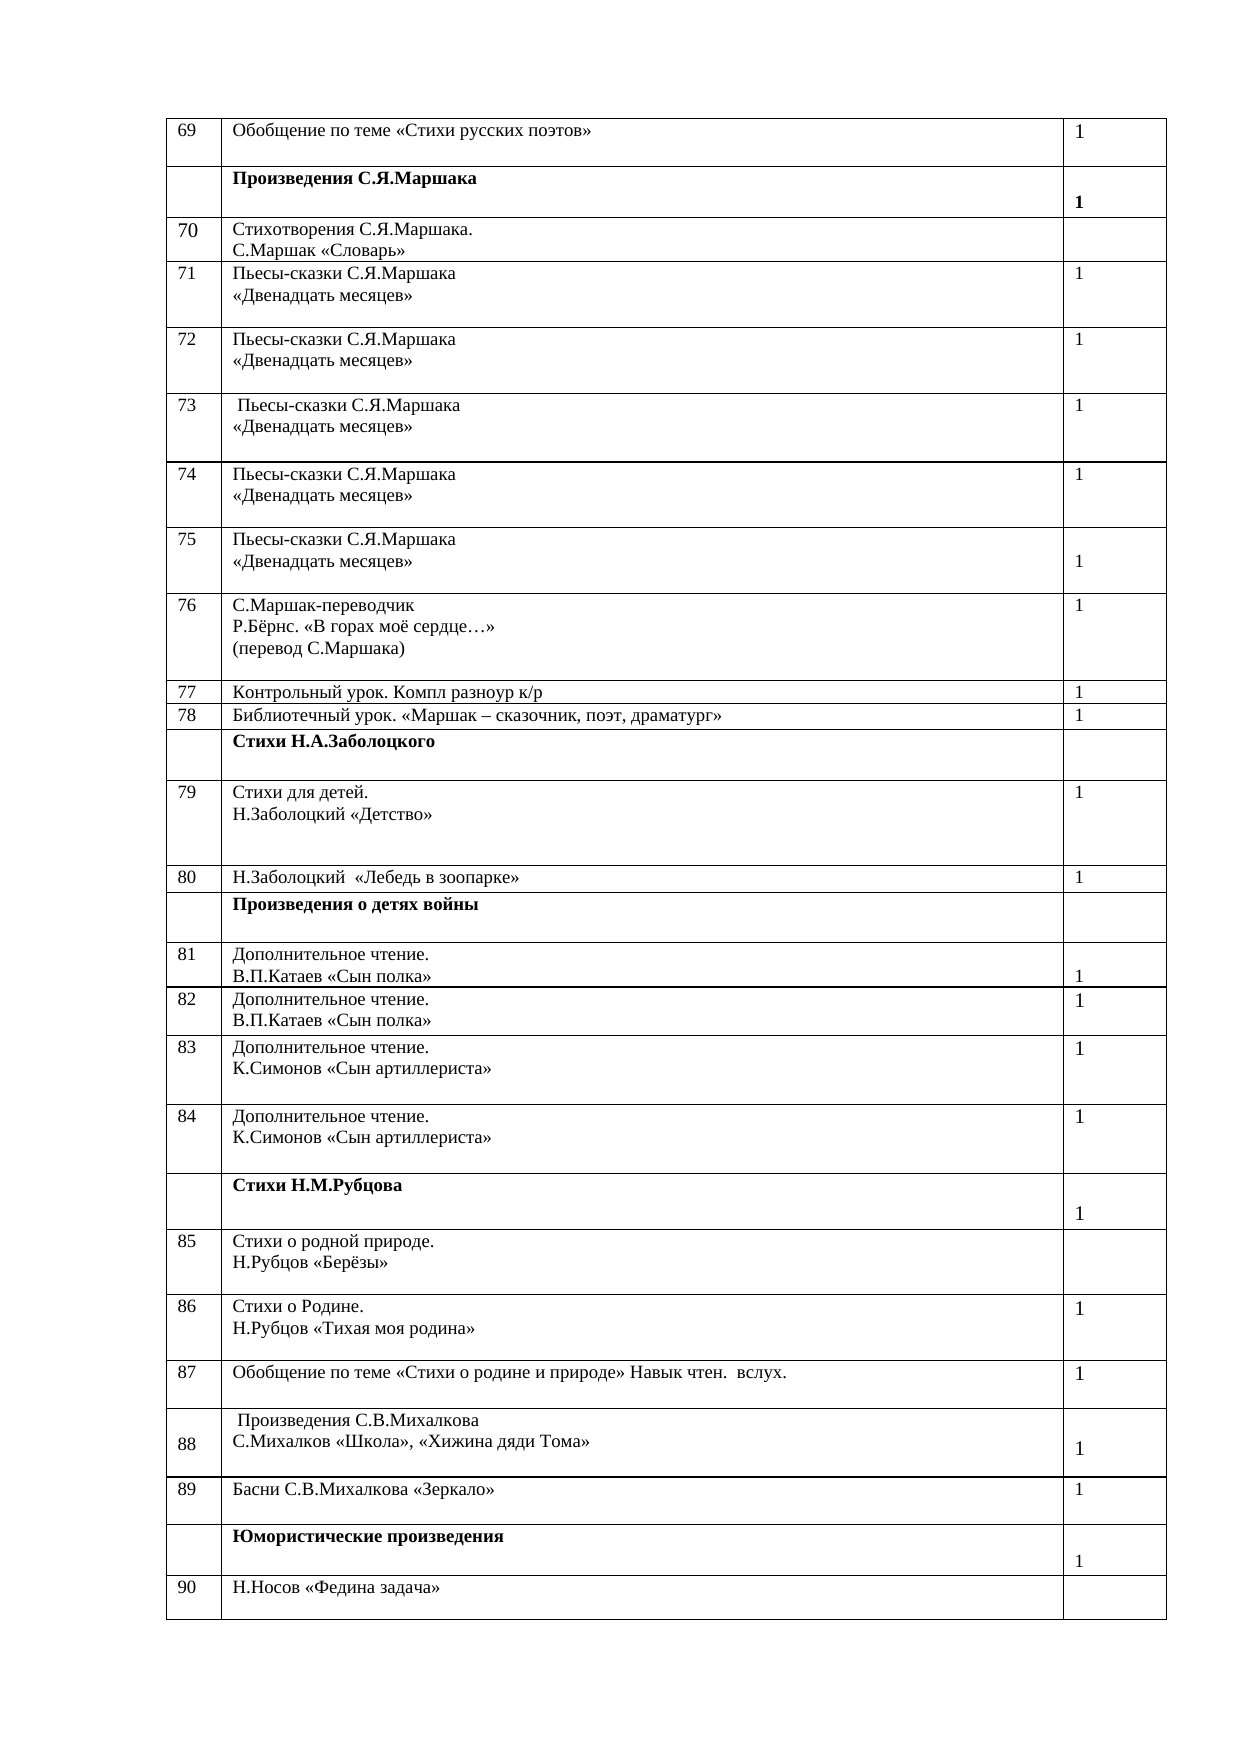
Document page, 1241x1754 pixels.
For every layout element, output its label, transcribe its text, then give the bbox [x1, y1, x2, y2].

table_cell [167, 1174, 221, 1229]
table_cell 73 [167, 394, 221, 461]
table_cell 74 [167, 463, 221, 527]
table_cell [1064, 730, 1166, 780]
table_cell Стихотворения С.Я.Маршака. С.Маршак «Словарь» [222, 218, 1063, 261]
table_cell 90 [167, 1576, 221, 1619]
table_cell 1 [1064, 681, 1166, 703]
table_cell [167, 730, 221, 780]
table_cell 86 [167, 1295, 221, 1360]
table_cell 85 [167, 1230, 221, 1294]
table_cell 80 [167, 866, 221, 892]
table_cell 1 [1064, 463, 1166, 527]
table_cell 1 [1064, 262, 1166, 327]
table_cell 1 [1064, 167, 1166, 217]
table_cell Дополнительное чтение. К.Симонов «Сын артиллериста» [222, 1036, 1063, 1103]
table_cell [167, 893, 221, 942]
table_cell 70 [167, 218, 221, 261]
table_cell 89 [167, 1478, 221, 1524]
table_cell 87 [167, 1361, 221, 1407]
table_cell 1 [1064, 328, 1166, 392]
table_cell Произведения С.В.Михалкова С.Михалков «Школа», «Хижина дяди Тома» [222, 1409, 1063, 1476]
table_cell [1064, 1576, 1166, 1619]
table_cell 1 [1064, 704, 1166, 729]
table_cell 75 [167, 528, 221, 593]
table_cell Н.Носов «Федина задача» [222, 1576, 1063, 1619]
table_cell Стихи Н.А.Заболоцкого [222, 730, 1063, 780]
table_cell Пьесы-сказки С.Я.Маршака «Двенадцать месяцев» [222, 328, 1063, 392]
table_cell 1 [1064, 1478, 1166, 1524]
table_cell 1 [1064, 1295, 1166, 1360]
table_cell 1 [1064, 528, 1166, 593]
table_cell 78 [167, 704, 221, 729]
table_cell 82 [167, 988, 221, 1034]
table_cell С.Маршак-переводчик Р.Бёрнс. «В горах моё сердце…» (перевод С.Маршака) [222, 594, 1063, 680]
table_cell Дополнительное чтение. В.П.Катаев «Сын полка» [222, 988, 1063, 1034]
table_cell 1 [1064, 781, 1166, 865]
table_cell Обобщение по теме «Стихи русских поэтов» [222, 119, 1063, 166]
table_cell Библиотечный урок. «Маршак – сказочник, поэт, драматург» [222, 704, 1063, 729]
table_cell Контрольный урок. Компл разноур к/р [222, 681, 1063, 703]
table_cell 1 [1064, 1174, 1166, 1229]
table_cell 1 [1064, 1361, 1166, 1407]
table_cell Дополнительное чтение. В.П.Катаев «Сын полка» [222, 943, 1063, 986]
table_cell 1 [1064, 594, 1166, 680]
table_cell Пьесы-сказки С.Я.Маршака «Двенадцать месяцев» [222, 394, 1063, 461]
table_cell 1 [1064, 866, 1166, 892]
table_cell Пьесы-сказки С.Я.Маршака «Двенадцать месяцев» [222, 262, 1063, 327]
table_cell 1 [1064, 988, 1166, 1034]
table_cell Обобщение по теме «Стихи о родине и природе» Навык чтен. вслух. [222, 1361, 1063, 1407]
table_cell 1 [1064, 1409, 1166, 1476]
table_cell Басни С.В.Михалкова «Зеркало» [222, 1478, 1063, 1524]
table_cell 76 [167, 594, 221, 680]
table_cell 72 [167, 328, 221, 392]
table_cell 84 [167, 1105, 221, 1172]
table_cell Стихи о родной природе. Н.Рубцов «Берёзы» [222, 1230, 1063, 1294]
table_cell Пьесы-сказки С.Я.Маршака «Двенадцать месяцев» [222, 463, 1063, 527]
table_cell Пьесы-сказки С.Я.Маршака «Двенадцать месяцев» [222, 528, 1063, 593]
table_cell Н.Заболоцкий «Лебедь в зоопарке» [222, 866, 1063, 892]
table_cell 77 [167, 681, 221, 703]
table_cell Произведения С.Я.Маршака [222, 167, 1063, 217]
table_cell [1064, 218, 1166, 261]
table_cell 79 [167, 781, 221, 865]
table_cell Стихи о Родине. Н.Рубцов «Тихая моя родина» [222, 1295, 1063, 1360]
table_cell 1 [1064, 1525, 1166, 1575]
table_cell 83 [167, 1036, 221, 1103]
table_cell Стихи Н.М.Рубцова [222, 1174, 1063, 1229]
table_cell [167, 1525, 221, 1575]
table_cell 88 [167, 1409, 221, 1476]
table_cell 1 [1064, 394, 1166, 461]
table_cell 1 [1064, 1105, 1166, 1172]
table_cell 81 [167, 943, 221, 986]
table_cell Произведения о детях войны [222, 893, 1063, 942]
table_cell 1 [1064, 943, 1166, 986]
table_cell Юмористические произведения [222, 1525, 1063, 1575]
table_cell [1064, 893, 1166, 942]
table_cell 1 [1064, 119, 1166, 166]
table_cell 69 [167, 119, 221, 166]
table_cell [1064, 1230, 1166, 1294]
table_cell 1 [1064, 1036, 1166, 1103]
table_cell 71 [167, 262, 221, 327]
table_cell Стихи для детей. Н.Заболоцкий «Детство» [222, 781, 1063, 865]
table_cell Дополнительное чтение. К.Симонов «Сын артиллериста» [222, 1105, 1063, 1172]
table_cell [167, 167, 221, 217]
